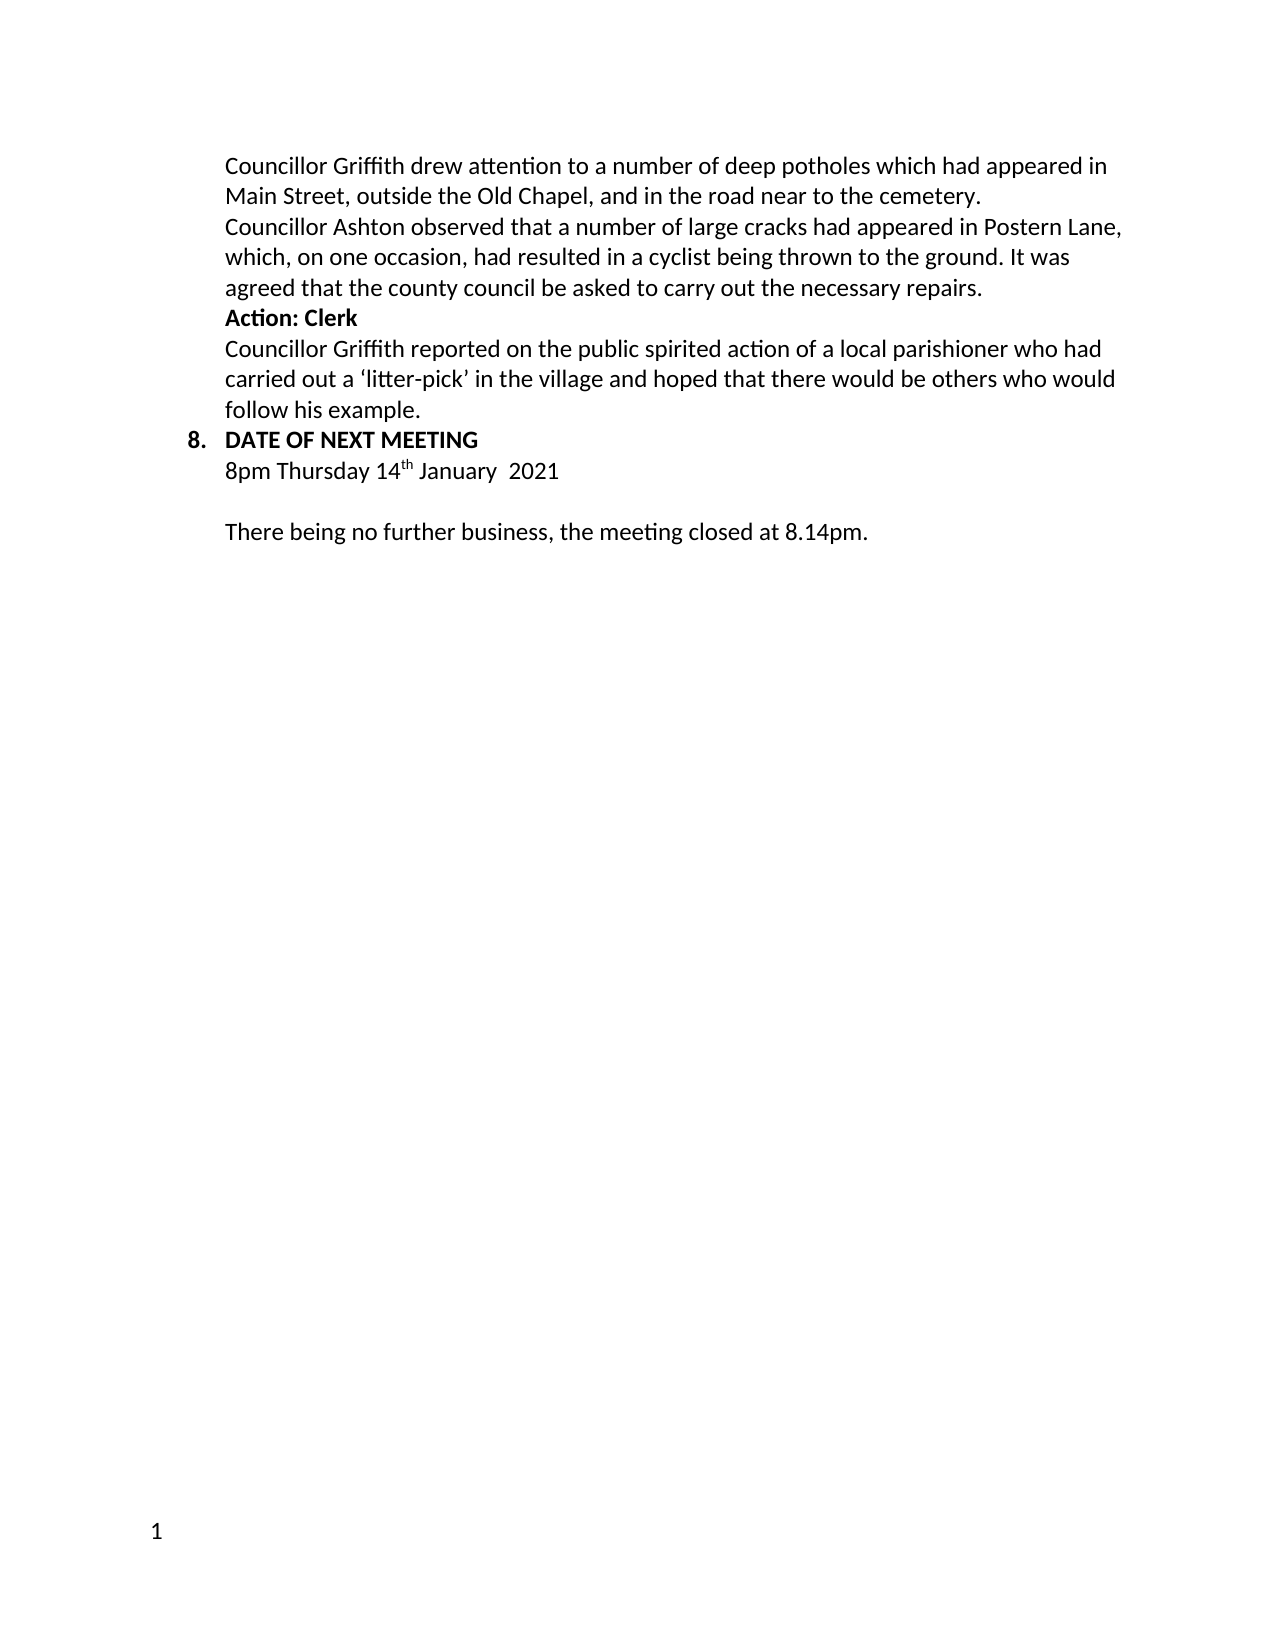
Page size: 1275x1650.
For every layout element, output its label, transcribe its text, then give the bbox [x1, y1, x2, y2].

list Councillor Griffith drew attention to a number of deep potholes which had appeared in Main Street, outside the Old Chapel, and in the road near to the cemetery. [225, 150, 1125, 211]
list There being no further business, the meeting closed at 8.14pm. [225, 516, 1125, 547]
list Action: Clerk [225, 303, 1125, 333]
list Councillor Griffith reported on the public spirited action of a local parishioner who had carried out a ‘litter-pick’ in the village and hoped that there would be others who would follow his example. [225, 333, 1125, 425]
list DATE OF NEXT MEETING [187, 425, 1125, 455]
list Councillor Ashton observed that a number of large cracks had appeared in Postern Lane, which, on one occasion, had resulted in a cyclist being thrown to the ground. It was agreed that the county council be asked to carry out the necessary repairs. [225, 211, 1125, 303]
list 8pm Thursday 14th January 2021 [225, 455, 1125, 486]
